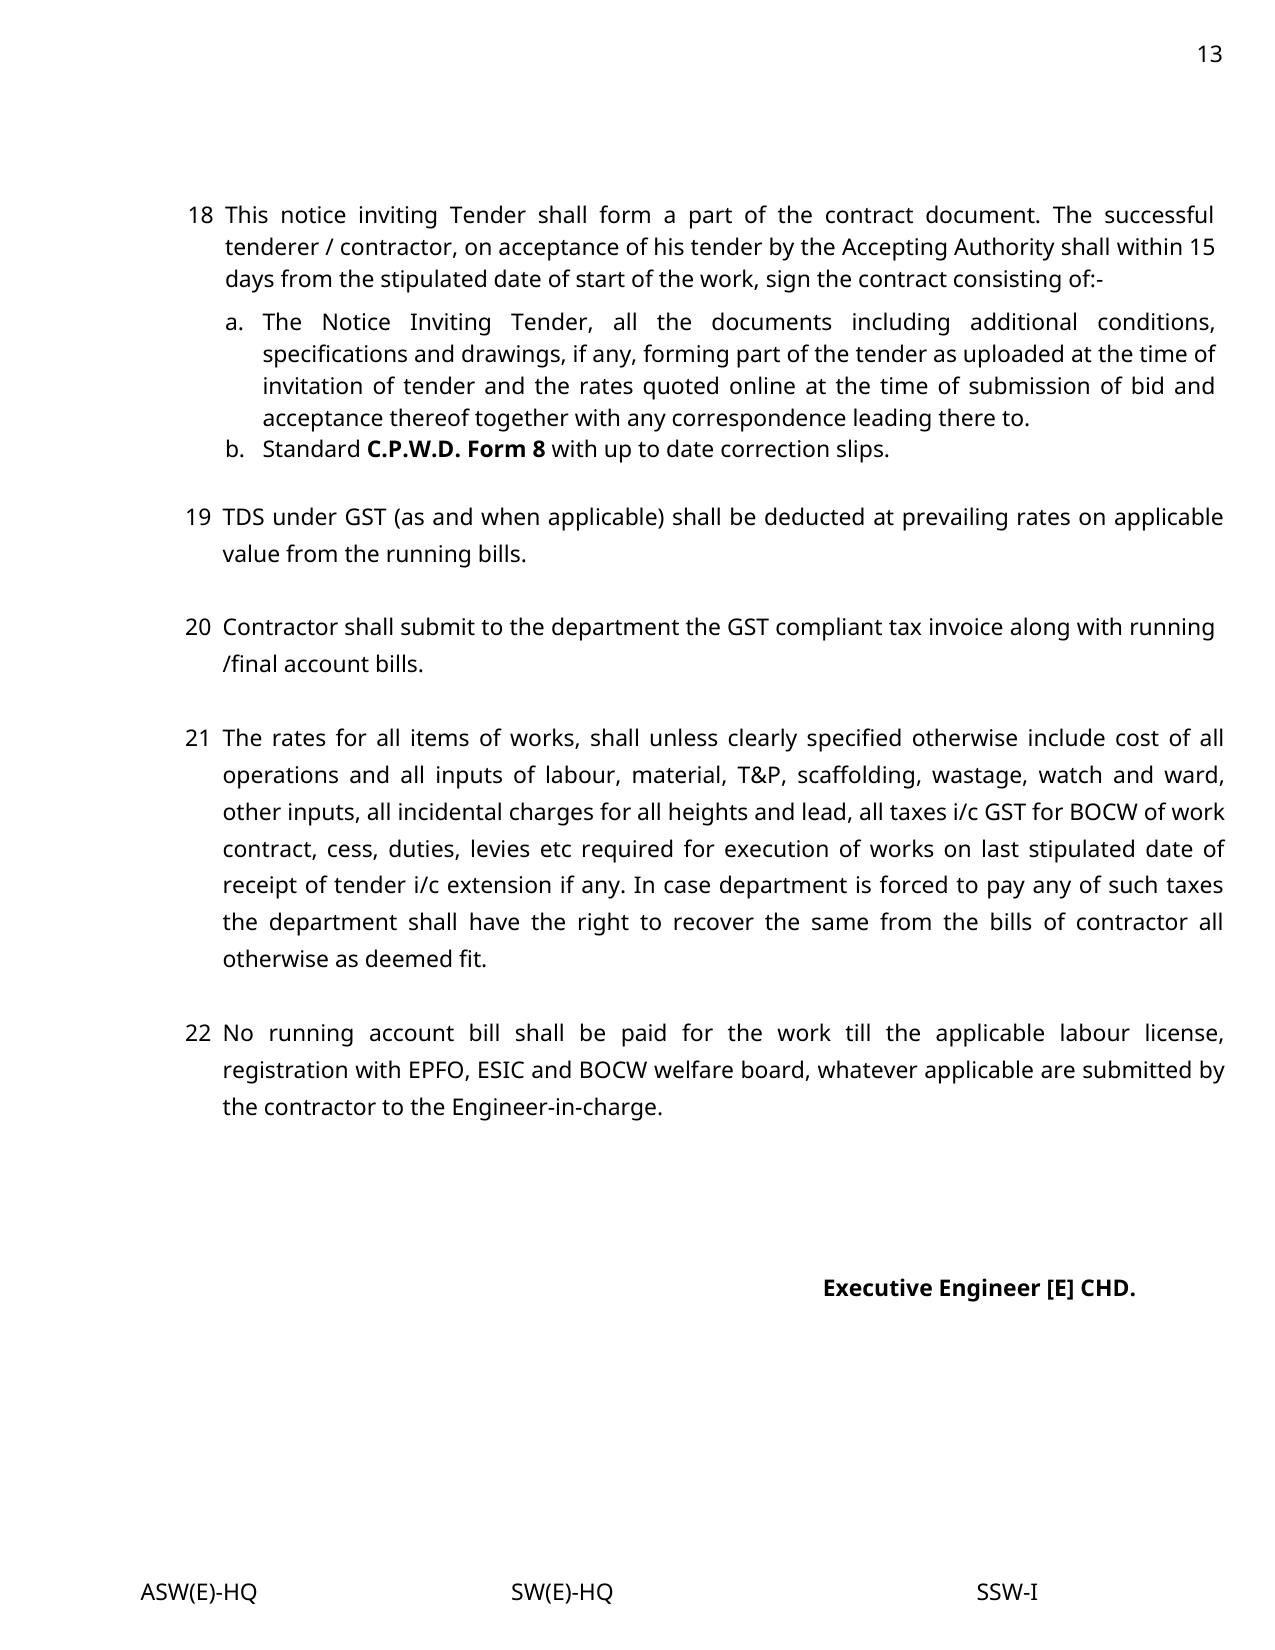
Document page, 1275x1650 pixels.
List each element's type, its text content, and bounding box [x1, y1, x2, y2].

list No running account bill shall be paid for the work till the applicable labour license, registration with EPFO, ESIC and BOCW welfare board, whatever applicable are submitted by the contractor to the Engineer-in-charge. [185, 1017, 1226, 1122]
list TDS under GST (as and when applicable) shall be deducted at prevailing rates on applicable value from the running bills. [185, 501, 1226, 569]
list The rates for all items of works, shall unless clearly specified otherwise include cost of all operations and all inputs of labour, material, T&P, scaffolding, wastage, watch and ward, other inputs, all incidental charges for all heights and lead, all taxes i/c GST for BOCW of work contract, cess, duties, levies etc required for execution of works on last stipulated date of receipt of tender i/c extension if any. In case department is forced to pay any of such taxes the department shall have the right to recover the same from the bills of contractor all otherwise as deemed fit. [185, 722, 1226, 974]
list The Notice Inviting Tender, all the documents including additional conditions, specifications and drawings, if any, forming part of the tender as uploaded at the time of invitation of tender and the rates quoted online at the time of submission of bid and acceptance thereof together with any correspondence leading there to. [225, 305, 1216, 433]
list This notice inviting Tender shall form a part of the contract document. The successful tenderer / contractor, on acceptance of his tender by the Accepting Authority shall within 15 days from the stipulated date of start of the work, sign the contract consisting of:- [187, 198, 1216, 294]
list Contractor shall submit to the department the GST compliant tax invoice along with running /final account bills. [185, 611, 1216, 679]
list Standard C.P.W.D. Form 8 with up to date correction slips. [225, 434, 1222, 464]
subtitle Executive Engineer [E] CHD. [823, 1272, 1222, 1303]
